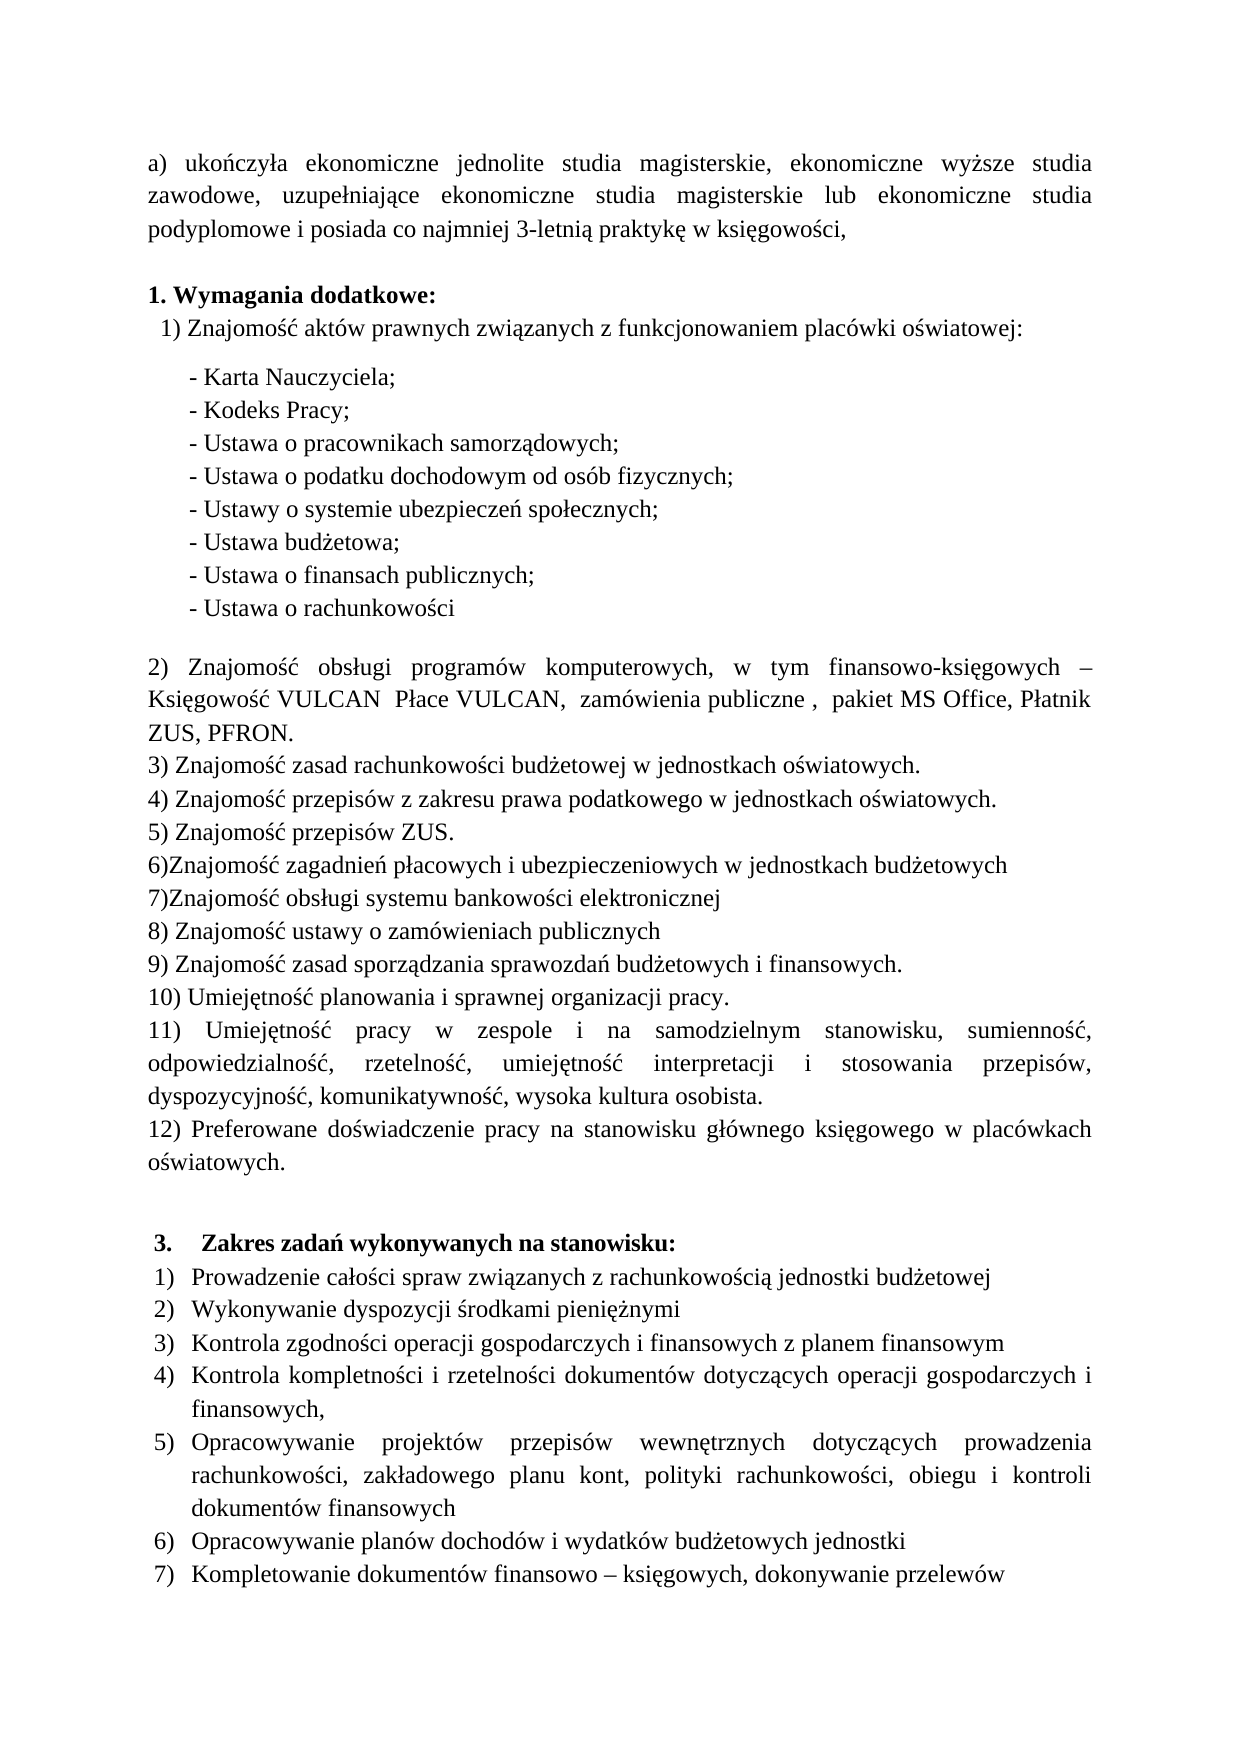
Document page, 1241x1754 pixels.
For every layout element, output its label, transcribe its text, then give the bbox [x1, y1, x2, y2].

list Kontrola kompletności i rzetelności dokumentów dotyczących operacji gospodarczych i finansowych, [153, 1361, 1093, 1422]
text 4) Znajomość przepisów z zakresu prawa podatkowego w jednostkach oświatowych. [148, 784, 1093, 812]
list - Ustawa o pracownikach samorządowych; [189, 428, 1093, 457]
text a) ukończyła ekonomiczne jednolite studia magisterskie, ekonomiczne wyższe studia zawodowe, uzupełniające ekonomiczne studia magisterskie lub ekonomiczne studia podyplomowe i posiada co najmniej 3-letnią praktykę w księgowości, [148, 148, 1093, 242]
list Opracowywanie projektów przepisów wewnętrznych dotyczących prowadzenia rachunkowości, zakładowego planu kont, polityki rachunkowości, obiegu i kontroli dokumentów finansowych [153, 1427, 1093, 1521]
text 11) Umiejętność pracy w zespole i na samodzielnym stanowisku, sumienność, odpowiedzialność, rzetelność, umiejętność interpretacji i stosowania przepisów, dyspozycyjność, komunikatywność, wysoka kultura osobista. [148, 1015, 1093, 1109]
text 1. Wymagania dodatkowe: [148, 280, 1093, 308]
list - Kodeks Pracy; [189, 395, 1093, 424]
text 12) Preferowane doświadczenie pracy na stanowisku głównego księgowego w placówkach oświatowych. [148, 1114, 1093, 1176]
text 10) Umiejętność planowania i sprawnej organizacji pracy. [148, 982, 1093, 1011]
list - Ustawa budżetowa; [189, 527, 1093, 556]
list Prowadzenie całości spraw związanych z rachunkowością jednostki budżetowej [153, 1262, 1093, 1290]
text 8) Znajomość ustawy o zamówieniach publicznych [148, 916, 1093, 944]
text 1) Znajomość aktów prawnych związanych z funkcjonowaniem placówki oświatowej: [153, 313, 1093, 341]
text 2) Znajomość obsługi programów komputerowych, w tym finansowo-księgowych – Księgowość VULCAN Płace VULCAN, zamówienia publiczne , pakiet MS Office, Płatnik ZUS, PFRON. [148, 652, 1093, 746]
text 6)Znajomość zagadnień płacowych i ubezpieczeniowych w jednostkach budżetowych [148, 850, 1093, 878]
list - Ustawa o podatku dochodowym od osób fizycznych; [189, 461, 1093, 490]
list Opracowywanie planów dochodów i wydatków budżetowych jednostki [153, 1526, 1093, 1554]
list Zakres zadań wykonywanych na stanowisku: [153, 1228, 1093, 1257]
list Wykonywanie dyspozycji środkami pieniężnymi [153, 1294, 1093, 1323]
list Kontrola zgodności operacji gospodarczych i finansowych z planem finansowym [153, 1328, 1093, 1356]
list - Karta Nauczyciela; [189, 362, 1093, 391]
text 7)Znajomość obsługi systemu bankowości elektronicznej [148, 883, 1093, 911]
list - Ustawa o rachunkowości [189, 593, 1093, 622]
list - Ustawa o finansach publicznych; [189, 561, 1093, 589]
text 9) Znajomość zasad sporządzania sprawozdań budżetowych i finansowych. [148, 949, 1093, 977]
list Kompletowanie dokumentów finansowo – księgowych, dokonywanie przelewów [153, 1559, 1093, 1587]
text 3) Znajomość zasad rachunkowości budżetowej w jednostkach oświatowych. [148, 751, 1093, 779]
text 5) Znajomość przepisów ZUS. [148, 817, 1093, 845]
list - Ustawy o systemie ubezpieczeń społecznych; [189, 494, 1093, 523]
